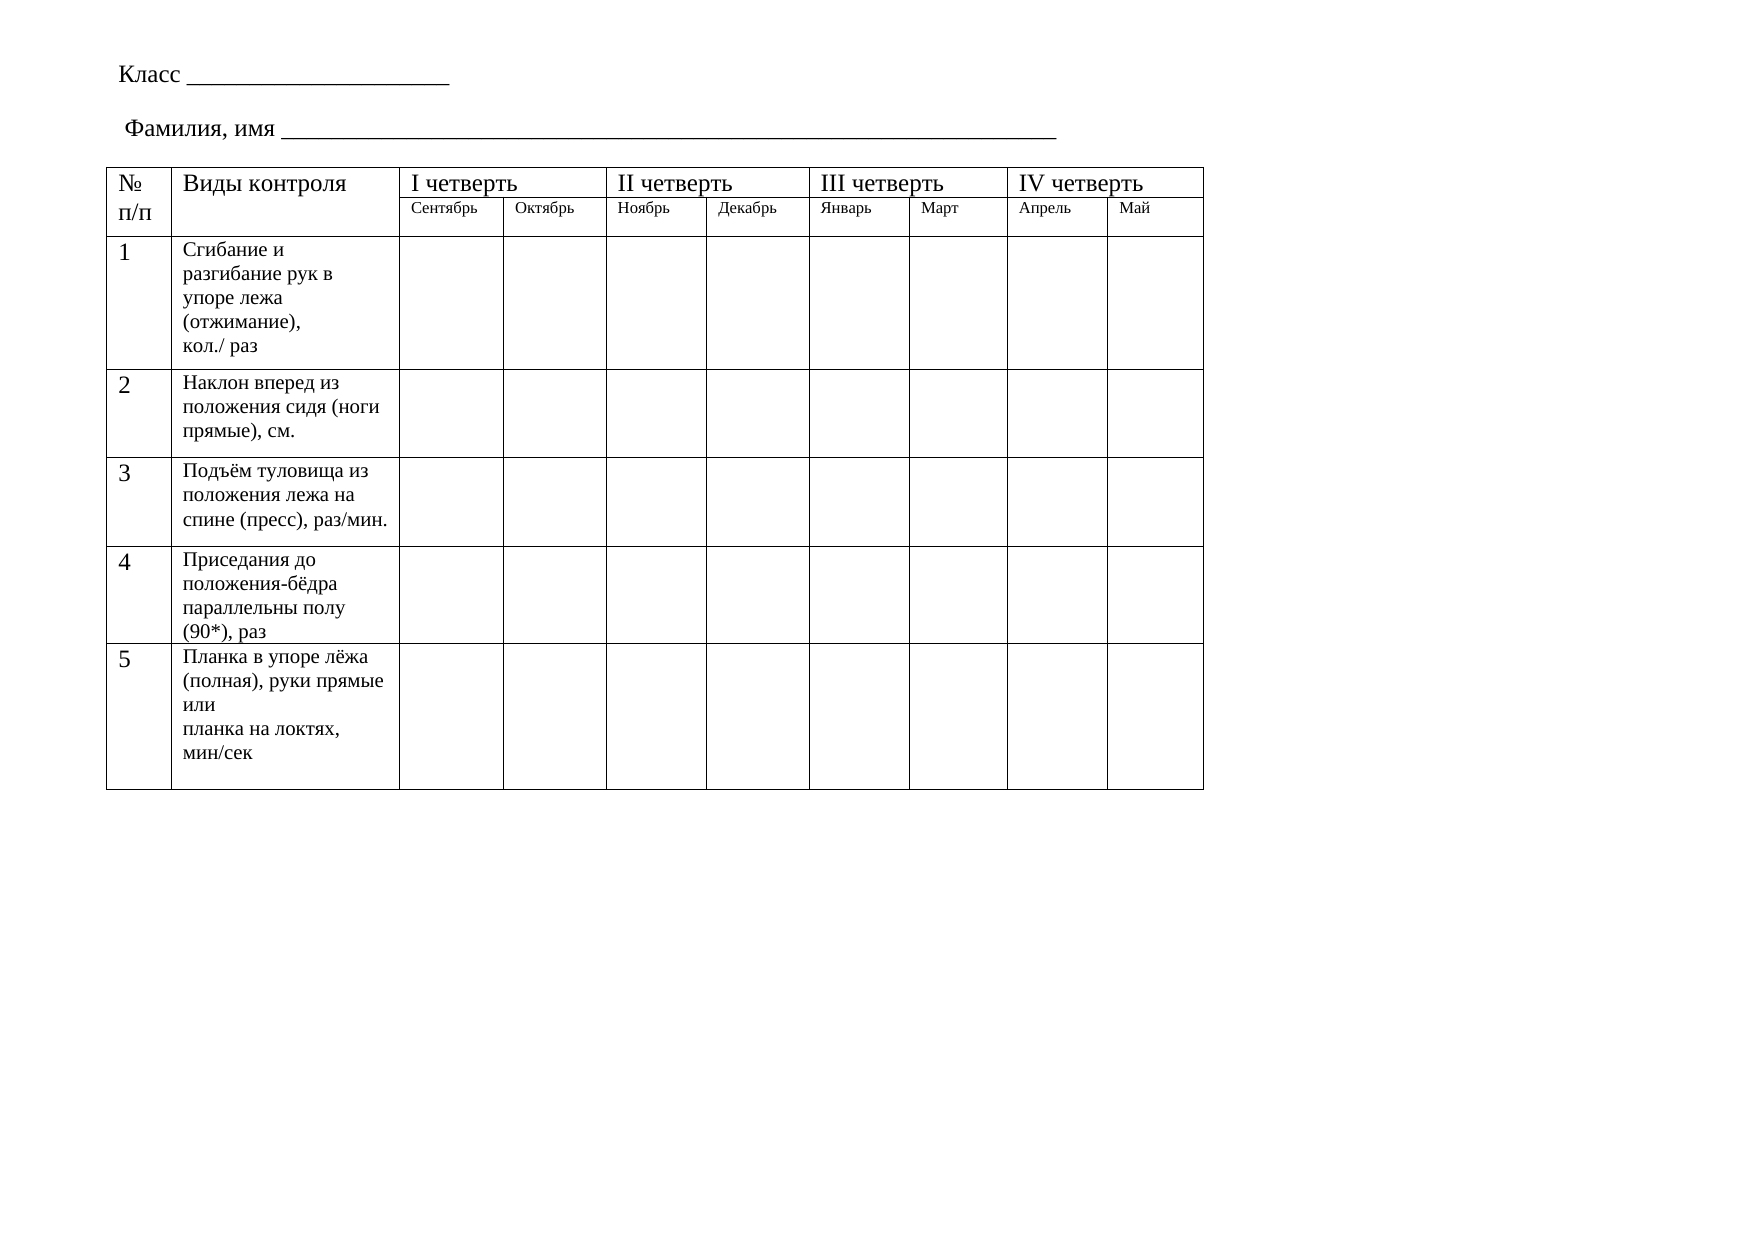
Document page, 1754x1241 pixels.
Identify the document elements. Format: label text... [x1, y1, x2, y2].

table_cell [707, 547, 809, 643]
table_cell [1108, 237, 1203, 369]
table_cell [1108, 644, 1203, 788]
table_cell Ноябрь [607, 198, 706, 236]
table_cell Декабрь [707, 198, 809, 236]
table_cell [1108, 458, 1203, 546]
table_cell [707, 458, 809, 546]
table_cell [1008, 547, 1107, 643]
table_cell [1008, 458, 1107, 546]
table_cell [910, 644, 1007, 788]
table_cell [910, 458, 1007, 546]
table_cell [810, 237, 909, 369]
table_cell 5 [107, 644, 171, 788]
table_cell [607, 644, 706, 788]
table_cell Январь [810, 198, 909, 236]
table_cell 1 [107, 237, 171, 369]
table_cell [607, 237, 706, 369]
table_cell [607, 370, 706, 457]
table_header IV четверть [1008, 168, 1203, 197]
table_cell [504, 237, 606, 369]
table_cell Планка в упоре лёжа (полная), руки прямые или планка на локтях, мин/сек [172, 644, 399, 788]
table_cell [707, 644, 809, 788]
table_cell 4 [107, 547, 171, 643]
table_cell Март [910, 198, 1007, 236]
table_cell [707, 237, 809, 369]
table_cell [400, 458, 503, 546]
table_cell [910, 547, 1007, 643]
table_cell [504, 370, 606, 457]
table_cell [607, 547, 706, 643]
table_cell [810, 370, 909, 457]
table_cell 2 [107, 370, 171, 457]
table_cell [1008, 237, 1107, 369]
table_cell Апрель [1008, 198, 1107, 236]
table_header II четверть [607, 168, 809, 197]
table_cell Сентябрь [400, 198, 503, 236]
table_cell Сгибание и разгибание рук в упоре лежа (отжимание), кол./ раз [172, 237, 399, 369]
table_header № п/п [107, 168, 171, 236]
table_cell [1008, 644, 1107, 788]
table_cell [1008, 370, 1107, 457]
table_cell [607, 458, 706, 546]
text Фамилия, имя ______________________________________________________________ [118, 113, 1636, 142]
table_cell [400, 237, 503, 369]
table_cell [810, 458, 909, 546]
table_cell [910, 370, 1007, 457]
text Класс _____________________ [118, 59, 1636, 88]
table_cell [504, 644, 606, 788]
table_cell Подъём туловища из положения лежа на спине (пресс), раз/мин. [172, 458, 399, 546]
table_cell Наклон вперед из положения сидя (ноги прямые), см. [172, 370, 399, 457]
table_cell [810, 547, 909, 643]
table_cell [910, 237, 1007, 369]
table_cell [400, 644, 503, 788]
table_cell Приседания до положения-бёдра параллельны полу (90*), раз [172, 547, 399, 643]
table_cell [810, 644, 909, 788]
table_cell [1108, 547, 1203, 643]
table_cell [400, 370, 503, 457]
table_header I четверть [400, 168, 606, 197]
table_header III четверть [810, 168, 1007, 197]
table_cell [504, 547, 606, 643]
table_header Виды контроля [172, 168, 399, 236]
table_cell 3 [107, 458, 171, 546]
table_cell [1108, 370, 1203, 457]
table_cell Май [1108, 198, 1203, 236]
table_cell [400, 547, 503, 643]
table_cell Октябрь [504, 198, 606, 236]
table_cell [504, 458, 606, 546]
table_cell [707, 370, 809, 457]
